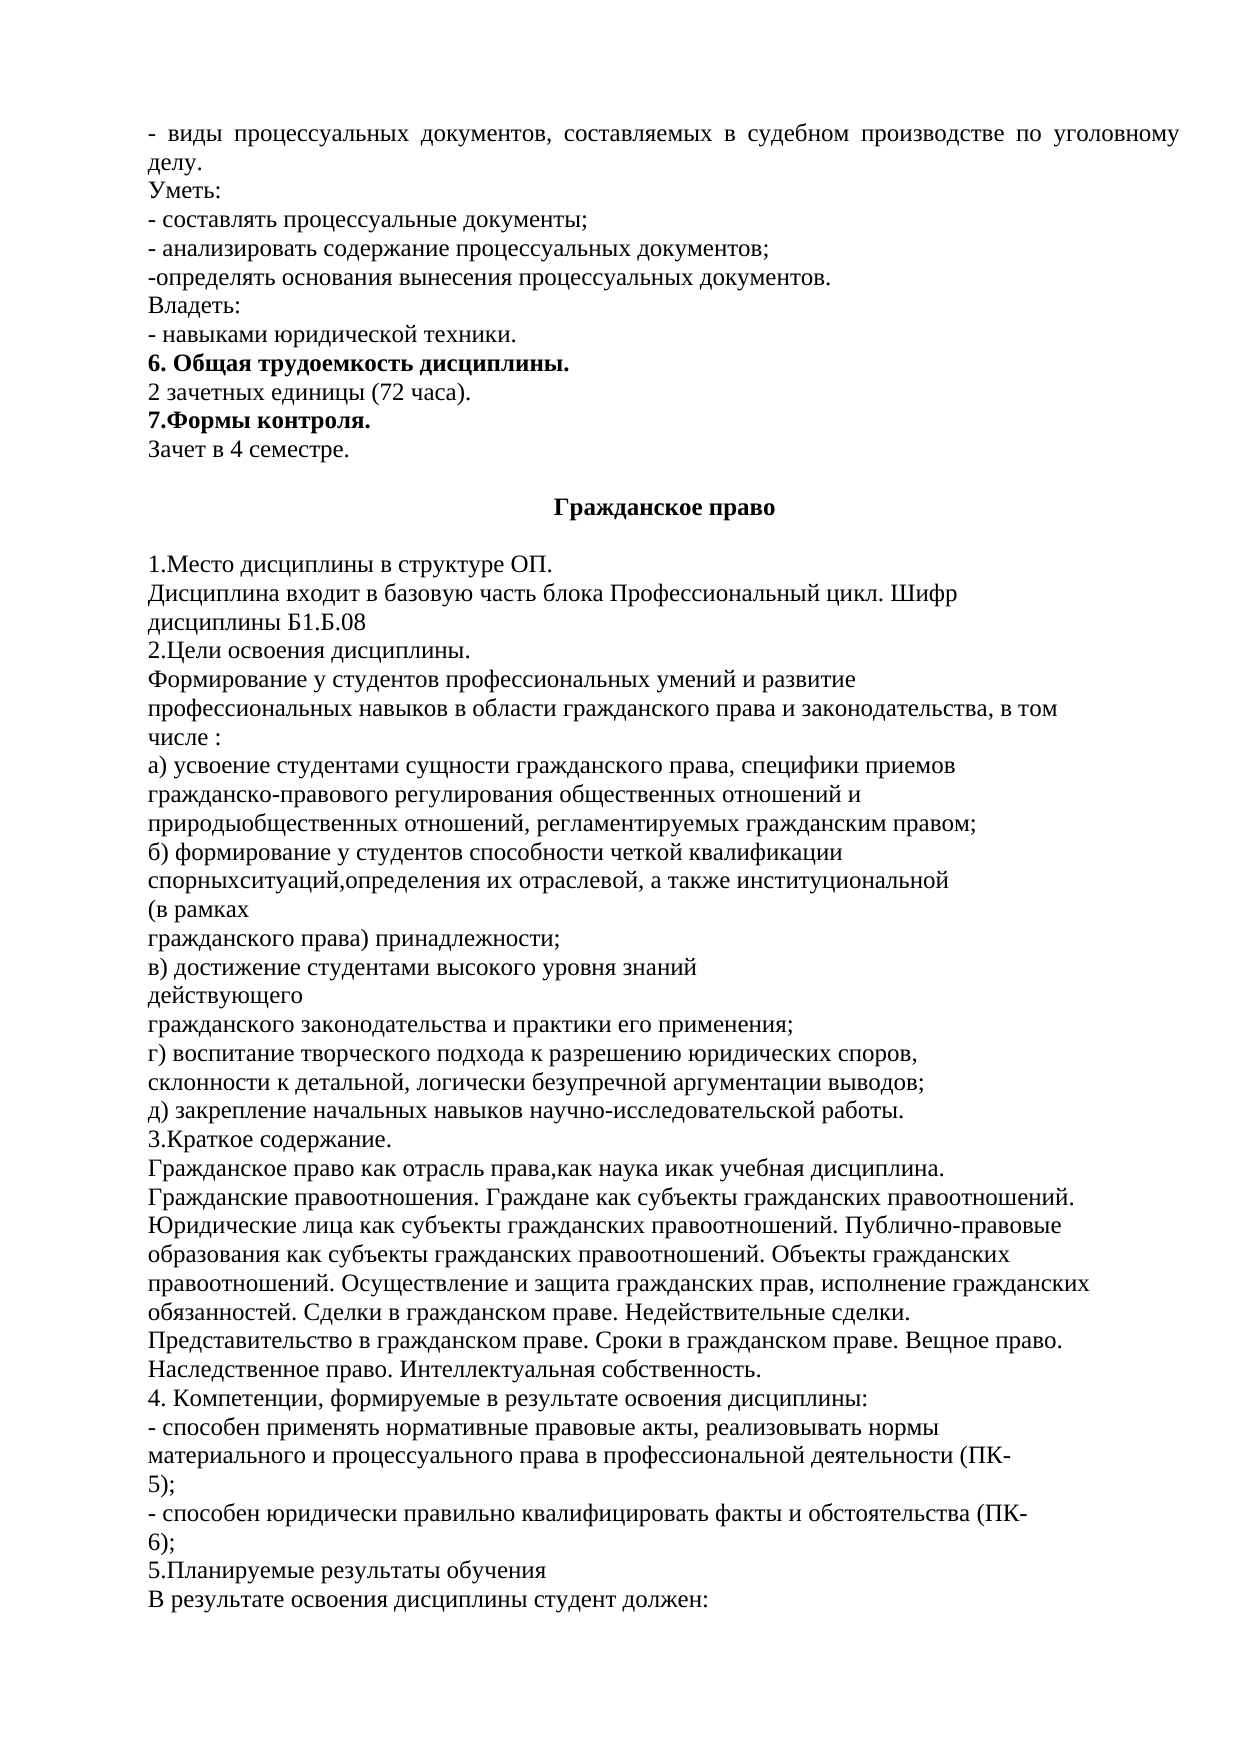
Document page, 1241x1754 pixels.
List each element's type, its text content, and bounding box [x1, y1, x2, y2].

text Зачет в 4 семестре. [148, 434, 1181, 463]
text Владеть: [148, 291, 1181, 319]
text 5.Планируемые результаты обучения [148, 1556, 1181, 1584]
text 5); [148, 1469, 1181, 1498]
text Формирование у студентов профессиональных умений и развитие [148, 664, 1181, 693]
text Гражданские правоотношения. Граждане как субъекты гражданских правоотношений. [148, 1182, 1181, 1211]
text гражданского права) принадлежности; [148, 923, 1181, 952]
text в) достижение студентами высокого уровня знаний [148, 952, 1181, 981]
text 2.Цели освоения дисциплины. [148, 636, 1181, 664]
text 2 зачетных единицы (72 часа). [148, 377, 1181, 406]
text 4. Компетенции, формируемые в результате освоения дисциплины: [148, 1383, 1181, 1412]
text правоотношений. Осуществление и защита гражданских прав, исполнение гражданских [148, 1268, 1181, 1297]
text - анализировать содержание процессуальных документов; [148, 233, 1181, 262]
text - навыками юридической техники. [148, 319, 1181, 348]
text 7.Формы контроля. [148, 406, 1181, 434]
text 6); [148, 1527, 1181, 1556]
text г) воспитание творческого подхода к разрешению юридических споров, [148, 1038, 1181, 1067]
text а) усвоение студентами сущности гражданского права, специфики приемов [148, 751, 1181, 779]
text - виды процессуальных документов, составляемых в судебном производстве по уголовному делу. [148, 118, 1181, 176]
text Гражданское право как отрасль права,как наука икак учебная дисциплина. [148, 1153, 1181, 1182]
text 6. Общая трудоемкость дисциплины. [148, 348, 1181, 377]
text природыобщественных отношений, регламентируемых гражданским правом; [148, 808, 1181, 837]
text числе : [148, 722, 1181, 751]
text (в рамках [148, 894, 1181, 923]
text б) формирование у студентов способности четкой квалификации [148, 837, 1181, 866]
text спорныхситуаций,определения их отраслевой, а также институциональной [148, 866, 1181, 894]
text 1.Место дисциплины в структуре ОП. [148, 549, 1181, 578]
text Юридические лица как субъекты гражданских правоотношений. Публично-правовые [148, 1211, 1181, 1239]
text - составлять процессуальные документы; [148, 204, 1181, 233]
text дисциплины Б1.Б.08 [148, 607, 1181, 636]
text Гражданское право [148, 492, 1181, 521]
text гражданско-правового регулирования общественных отношений и [148, 779, 1181, 808]
text гражданского законодательства и практики его применения; [148, 1009, 1181, 1038]
text склонности к детальной, логически безупречной аргументации выводов; [148, 1067, 1181, 1096]
text действующего [148, 981, 1181, 1009]
text - способен применять нормативные правовые акты, реализовывать нормы [148, 1412, 1181, 1441]
text Уметь: [148, 176, 1181, 204]
text Наследственное право. Интеллектуальная собственность. [148, 1354, 1181, 1383]
text профессиональных навыков в области гражданского права и законодательства, в том [148, 693, 1181, 722]
text обязанностей. Сделки в гражданском праве. Недействительные сделки. [148, 1297, 1181, 1326]
text материального и процессуального права в профессиональной деятельности (ПК- [148, 1441, 1181, 1469]
text образования как субъекты гражданских правоотношений. Объекты гражданских [148, 1239, 1181, 1268]
text -определять основания вынесения процессуальных документов. [148, 262, 1181, 291]
text 3.Краткое содержание. [148, 1124, 1181, 1153]
text Дисциплина входит в базовую часть блока Профессиональный цикл. Шифр [148, 578, 1181, 607]
text д) закрепление начальных навыков научно-исследовательской работы. [148, 1096, 1181, 1124]
text - способен юридически правильно квалифицировать факты и обстоятельства (ПК- [148, 1498, 1181, 1527]
text Представительство в гражданском праве. Сроки в гражданском праве. Вещное право. [148, 1326, 1181, 1354]
text В результате освоения дисциплины студент должен: [148, 1584, 1181, 1613]
